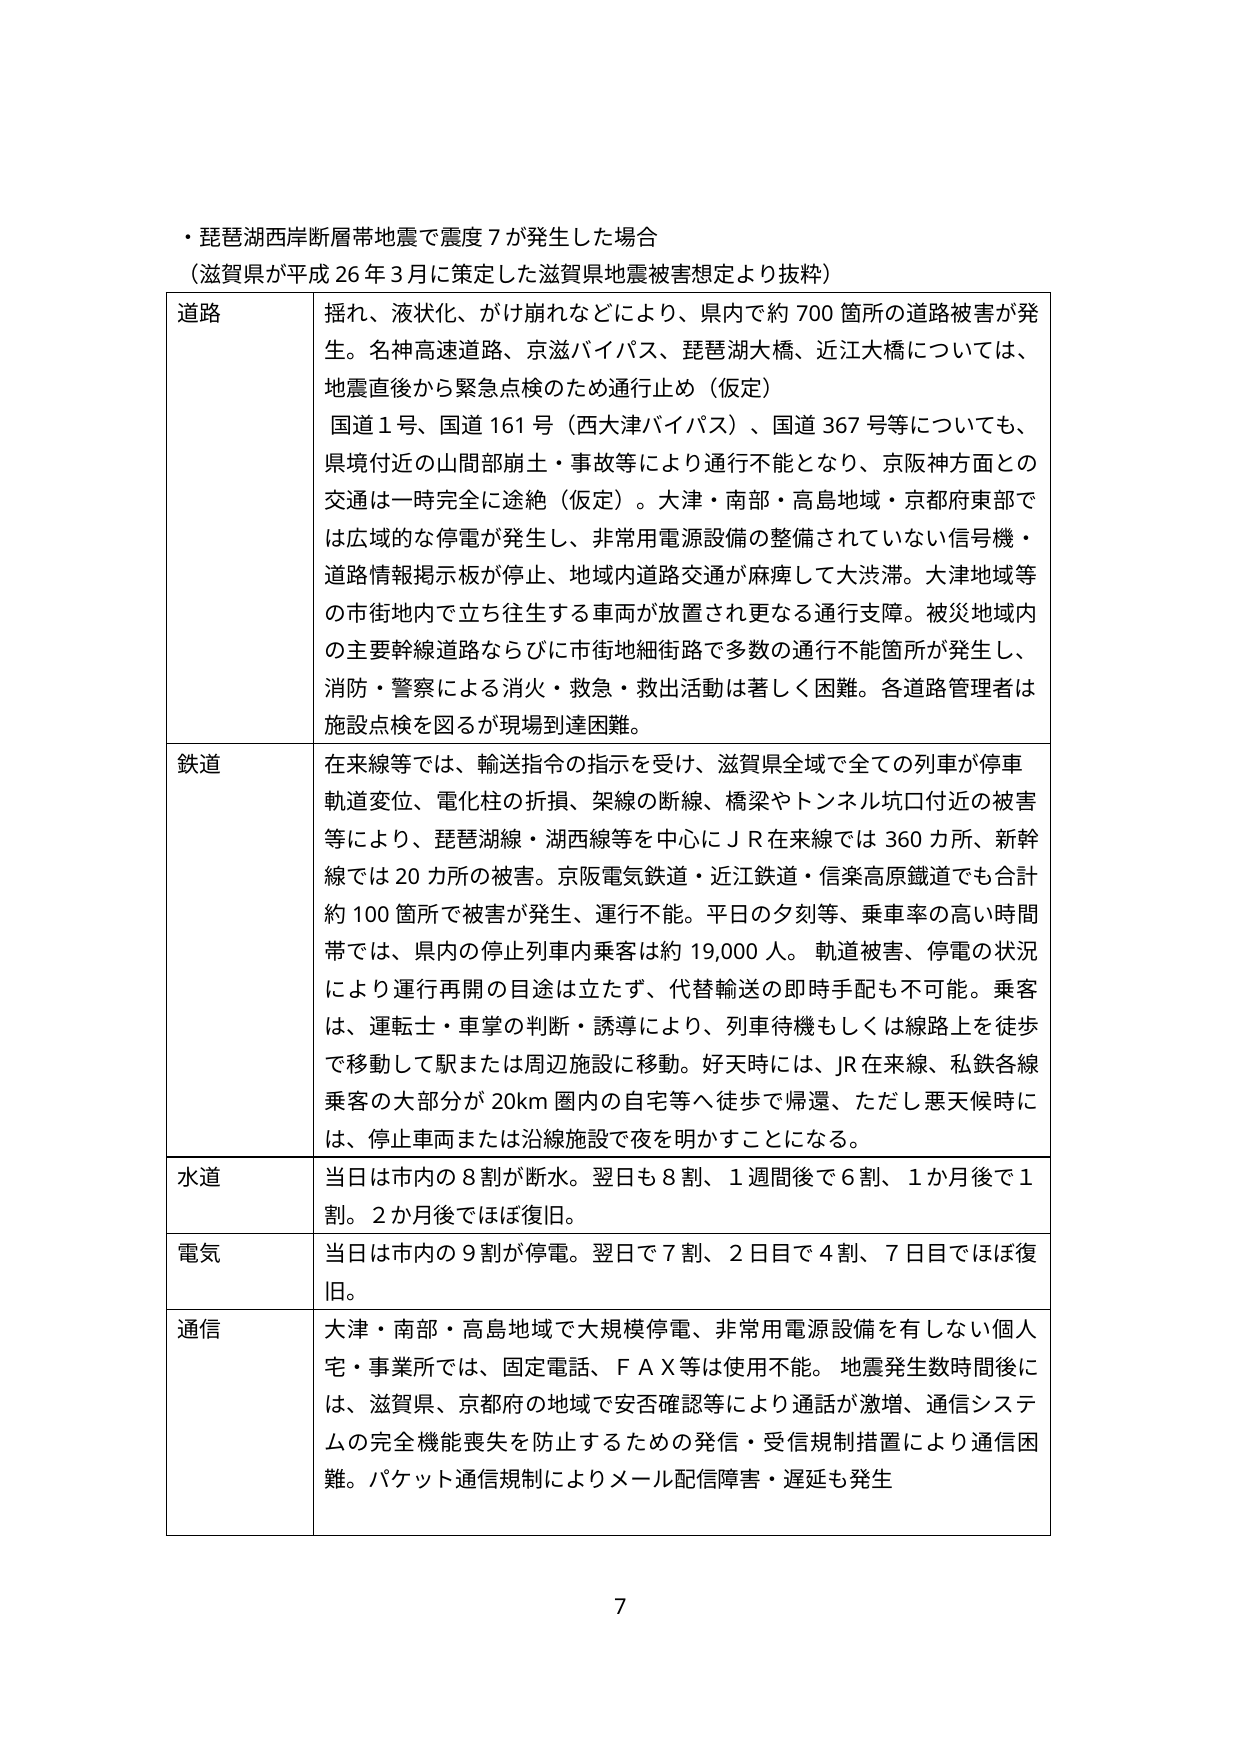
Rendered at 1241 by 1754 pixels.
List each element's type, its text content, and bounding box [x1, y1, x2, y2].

table_header 揺れ、液状化、がけ崩れなどにより、県内で約 700 箇所の道路被害が発生。名神高速道路、京滋バイパス、琵琶湖大橋、近江大橋については、地震直後から緊急点検のため通行止め（仮定） 国道１号、国道 161 号（西大津バイパス）、国道 367 号等についても、県境付近の山間部崩土・事故等により通行不能となり、京阪神方面との交通は一時完全に途絶（仮定）。大津・南部・高島地域・京都府東部では広域的な停電が発生し、非常用電源設備の整備されていない信号機・道路情報掲示板が停止、地域内道路交通が麻痺して大渋滞。大津地域等の市街地内で立ち往生する車両が放置され更なる通行支障。被災地域内の主要幹線道路ならびに市街地細街路で多数の通行不能箇所が発生し、消防・警察による消火・救急・救出活動は著しく困難。各道路管理者は施設点検を図るが現場到達困難。 [314, 293, 1050, 743]
table_cell 電気 [167, 1234, 313, 1308]
table_cell 当日は市内の８割が断水。翌日も８割、１週間後で６割、１か月後で１割。２か月後でほぼ復旧。 [314, 1158, 1050, 1232]
table_cell 在来線等では、輸送指令の指示を受け、滋賀県全域で全ての列車が停車 軌道変位、電化柱の折損、架線の断線、橋梁やトンネル坑口付近の被害等により、琵琶湖線・湖西線等を中心にＪＲ在来線では 360 カ所、新幹線では 20 カ所の被害。京阪電気鉄道・近江鉄道・信楽高原鐡道でも合計約 100 箇所で被害が発生、運行不能。平日の夕刻等、乗車率の高い時間帯では、県内の停止列車内乗客は約 19,000 人。 軌道被害、停電の状況により運行再開の目途は立たず、代替輸送の即時手配も不可能。乗客は、運転士・車掌の判断・誘導により、列車待機もしくは線路上を徒歩で移動して駅または周辺施設に移動。好天時には、JR在来線、私鉄各線乗客の大部分が20km圏内の自宅等へ徒歩で帰還、ただし悪天候時には、停止車両または沿線施設で夜を明かすことになる。 [314, 744, 1050, 1156]
table_cell 大津・南部・高島地域で大規模停電、非常用電源設備を有しない個人宅・事業所では、固定電話、ＦＡＸ等は使用不能。 地震発生数時間後には、滋賀県、京都府の地域で安否確認等により通話が激増、通信システムの完全機能喪失を防止するための発信・受信規制措置により通信困難。パケット通信規制によりメール配信障害・遅延も発生 [314, 1310, 1050, 1534]
table_cell 当日は市内の９割が停電。翌日で７割、２日目で４割、７日目でほぼ復旧。 [314, 1234, 1050, 1308]
table_cell 鉄道 [167, 744, 313, 1156]
text （滋賀県が平成26年3月に策定した滋賀県地震被害想定より抜粋） [177, 254, 1063, 292]
table_cell 水道 [167, 1158, 313, 1232]
text ・琵琶湖西岸断層帯地震で震度7が発生した場合 [177, 217, 1063, 254]
table_cell 通信 [167, 1310, 313, 1534]
table_header 道路 [167, 293, 313, 743]
